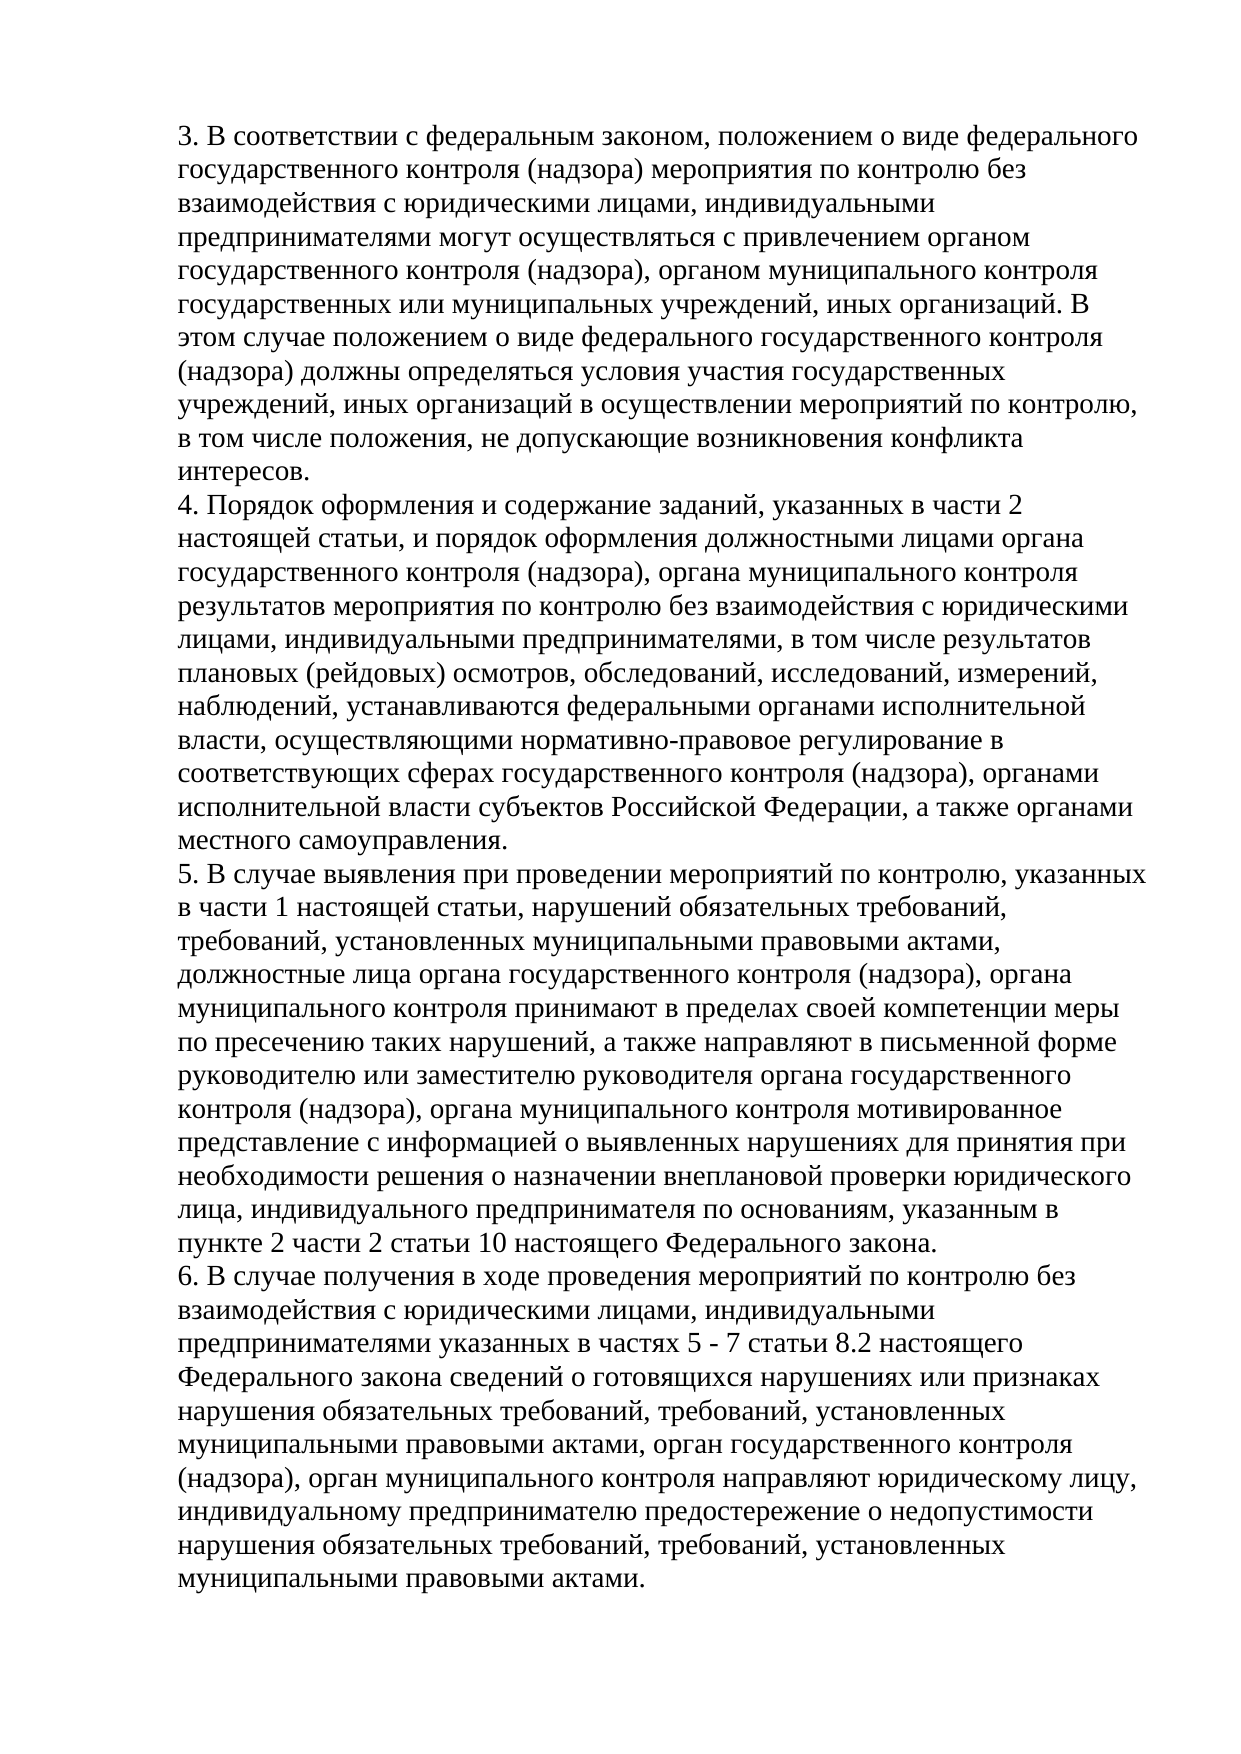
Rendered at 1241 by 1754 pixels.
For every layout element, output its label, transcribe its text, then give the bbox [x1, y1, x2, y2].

text 3. В соответствии с федеральным законом, положением о виде федерального государственного контроля (надзора) мероприятия по контролю без взаимодействия с юридическими лицами, индивидуальными предпринимателями могут осуществляться с привлечением органом государственного контроля (надзора), органом муниципального контроля государственных или муниципальных учреждений, иных организаций. В этом случае положением о виде федерального государственного контроля (надзора) должны определяться условия участия государственных учреждений, иных организаций в осуществлении мероприятий по контролю, в том числе положения, не допускающие возникновения конфликта интересов. [177, 118, 1152, 487]
text 5. В случае выявления при проведении мероприятий по контролю, указанных в части 1 настоящей статьи, нарушений обязательных требований, требований, установленных муниципальными правовыми актами, должностные лица органа государственного контроля (надзора), органа муниципального контроля принимают в пределах своей компетенции меры по пресечению таких нарушений, а также направляют в письменной форме руководителю или заместителю руководителя органа государственного контроля (надзора), органа муниципального контроля мотивированное представление с информацией о выявленных нарушениях для принятия при необходимости решения о назначении внеплановой проверки юридического лица, индивидуального предпринимателя по основаниям, указанным в пункте 2 части 2 статьи 10 настоящего Федерального закона. [177, 856, 1152, 1258]
text 4. Порядок оформления и содержание заданий, указанных в части 2 настоящей статьи, и порядок оформления должностными лицами органа государственного контроля (надзора), органа муниципального контроля результатов мероприятия по контролю без взаимодействия с юридическими лицами, индивидуальными предпринимателями, в том числе результатов плановых (рейдовых) осмотров, обследований, исследований, измерений, наблюдений, устанавливаются федеральными органами исполнительной власти, осуществляющими нормативно-правовое регулирование в соответствующих сферах государственного контроля (надзора), органами исполнительной власти субъектов Российской Федерации, а также органами местного самоуправления. [177, 487, 1152, 856]
text 6. В случае получения в ходе проведения мероприятий по контролю без взаимодействия с юридическими лицами, индивидуальными предпринимателями указанных в частях 5 - 7 статьи 8.2 настоящего Федерального закона сведений о готовящихся нарушениях или признаках нарушения обязательных требований, требований, установленных муниципальными правовыми актами, орган государственного контроля (надзора), орган муниципального контроля направляют юридическому лицу, индивидуальному предпринимателю предостережение о недопустимости нарушения обязательных требований, требований, установленных муниципальными правовыми актами. [177, 1258, 1152, 1594]
